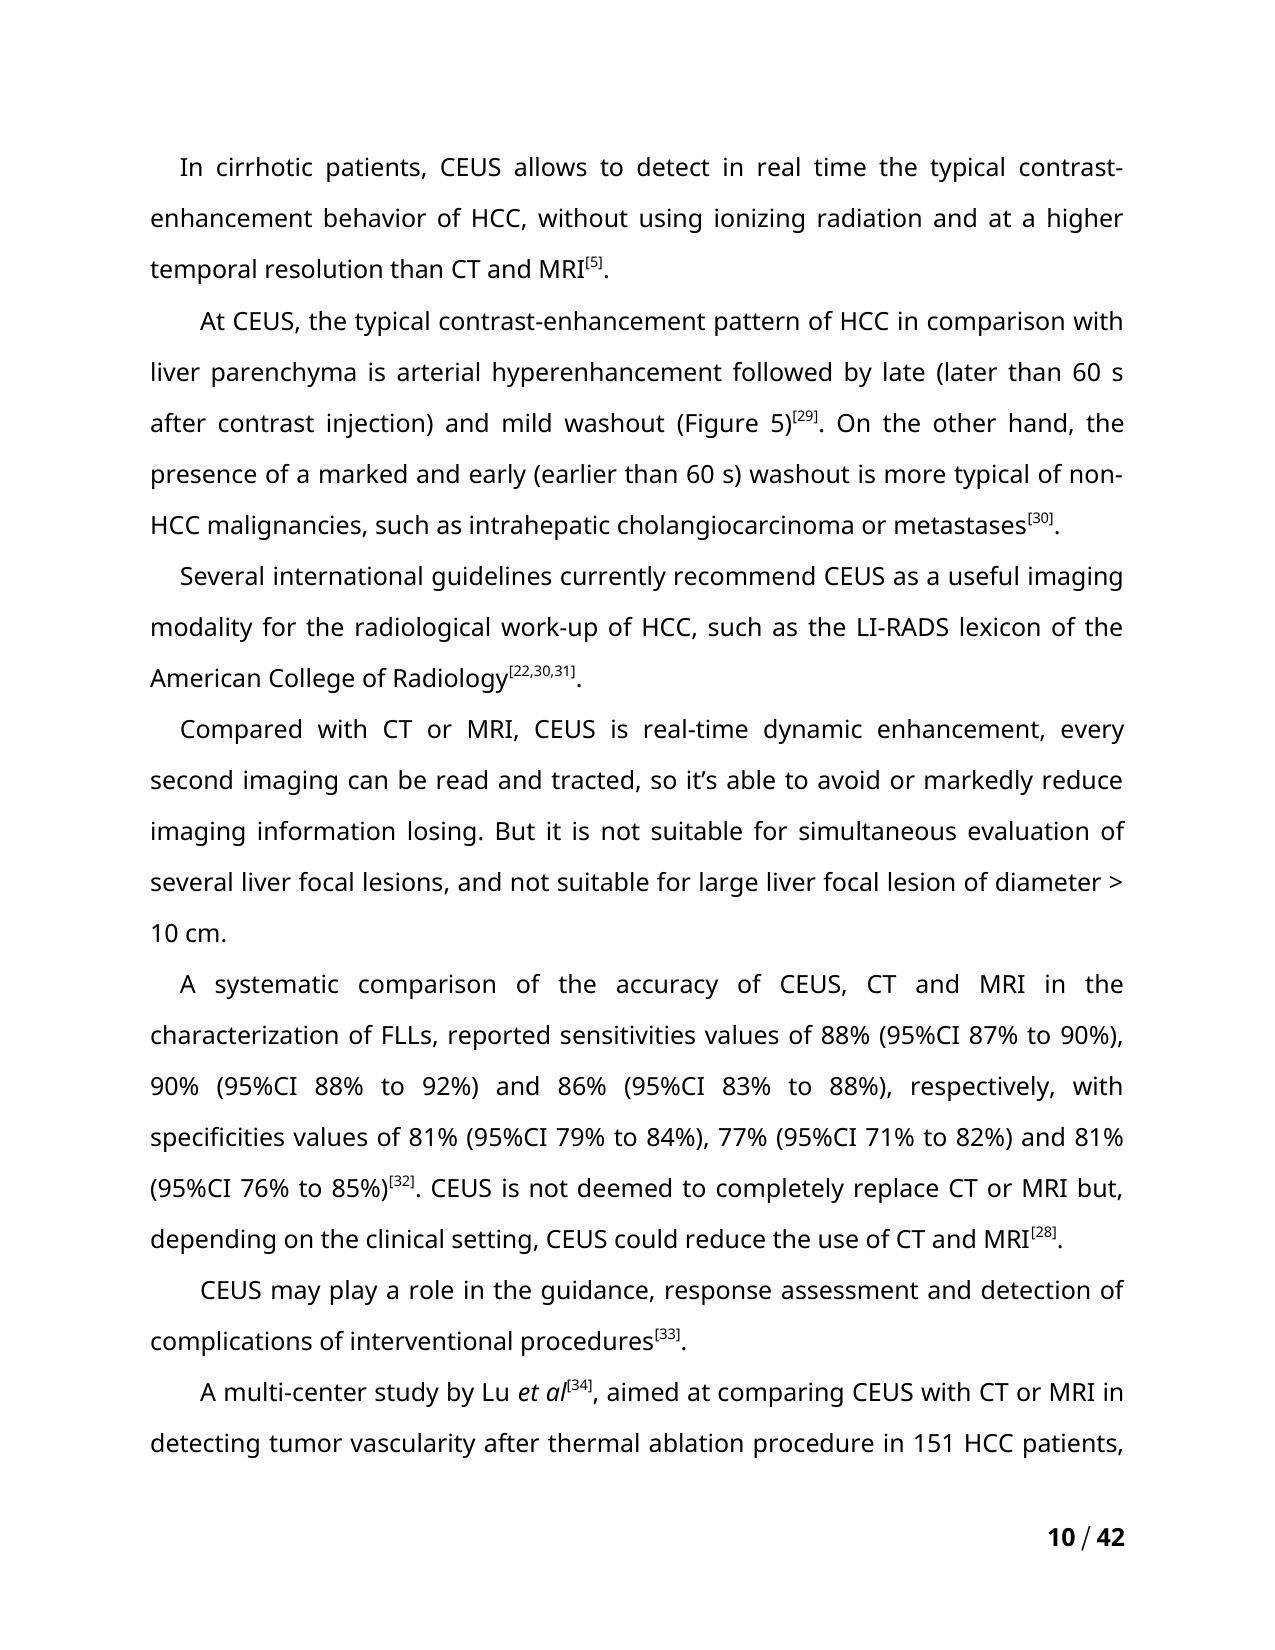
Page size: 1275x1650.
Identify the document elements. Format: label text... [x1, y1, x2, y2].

text A systematic comparison of the accuracy of CEUS, CT and MRI in the characterization of FLLs, reported sensitivities values of 88% (95%CI 87% to 90%), 90% (95%CI 88% to 92%) and 86% (95%CI 83% to 88%), respectively, with specificities values of 81% (95%CI 79% to 84%), 77% (95%CI 71% to 82%) and 81% (95%CI 76% to 85%)[32]. CEUS is not deemed to completely replace CT or MRI but, depending on the clinical setting, CEUS could reduce the use of CT and MRI[28]. [150, 967, 1125, 1256]
text At CEUS, the typical contrast-enhancement pattern of HCC in comparison with liver parenchyma is arterial hyperenhancement followed by late (later than 60 s after contrast injection) and mild washout (Figure 5)[29]. On the other hand, the presence of a marked and early (earlier than 60 s) washout is more typical of non-HCC malignancies, such as intrahepatic cholangiocarcinoma or metastases[30]. [150, 388, 1125, 456]
text Several international guidelines currently recommend CEUS as a useful imaging modality for the radiological work-up of HCC, such as the LI-RADS lexicon of the American College of Radiology[22,30,31]. [150, 558, 1125, 609]
text In cirrhotic patients, CEUS allows to detect in real time the typical contrast-enhancement behavior of HCC, without using ionizing radiation and at a higher temporal resolution than CT and MRI[5]. [150, 150, 1125, 201]
text Several international guidelines currently recommend CEUS as a useful imaging modality for the radiological work-up of HCC, such as the LI-RADS lexicon of the American College of Radiology[22,30,31]. [150, 643, 1125, 694]
text Compared with CT or MRI, CEUS is real-time dynamic enhancement, every second imaging can be read and tracted, so it’s able to avoid or markedly reduce imaging information losing. But it is not suitable for simultaneous evaluation of several liver focal lesions, and not suitable for large liver focal lesion of diameter > 10 cm. [150, 711, 1125, 950]
text At CEUS, the typical contrast-enhancement pattern of HCC in comparison with liver parenchyma is arterial hyperenhancement followed by late (later than 60 s after contrast injection) and mild washout (Figure 5)[29]. On the other hand, the presence of a marked and early (earlier than 60 s) washout is more typical of non-HCC malignancies, such as intrahepatic cholangiocarcinoma or metastases[30]. [150, 490, 1125, 541]
text CEUS may play a role in the guidance, response assessment and detection of complications of interventional procedures[33]. [150, 1273, 1125, 1358]
text In cirrhotic patients, CEUS allows to detect in real time the typical contrast-enhancement behavior of HCC, without using ionizing radiation and at a higher temporal resolution than CT and MRI[5]. [150, 235, 1125, 286]
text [150, 1375, 1125, 1460]
text At CEUS, the typical contrast-enhancement pattern of HCC in comparison with liver parenchyma is arterial hyperenhancement followed by late (later than 60 s after contrast injection) and mild washout (Figure 5)[29]. On the other hand, the presence of a marked and early (earlier than 60 s) washout is more typical of non-HCC malignancies, such as intrahepatic cholangiocarcinoma or metastases[30]. [150, 303, 1125, 354]
